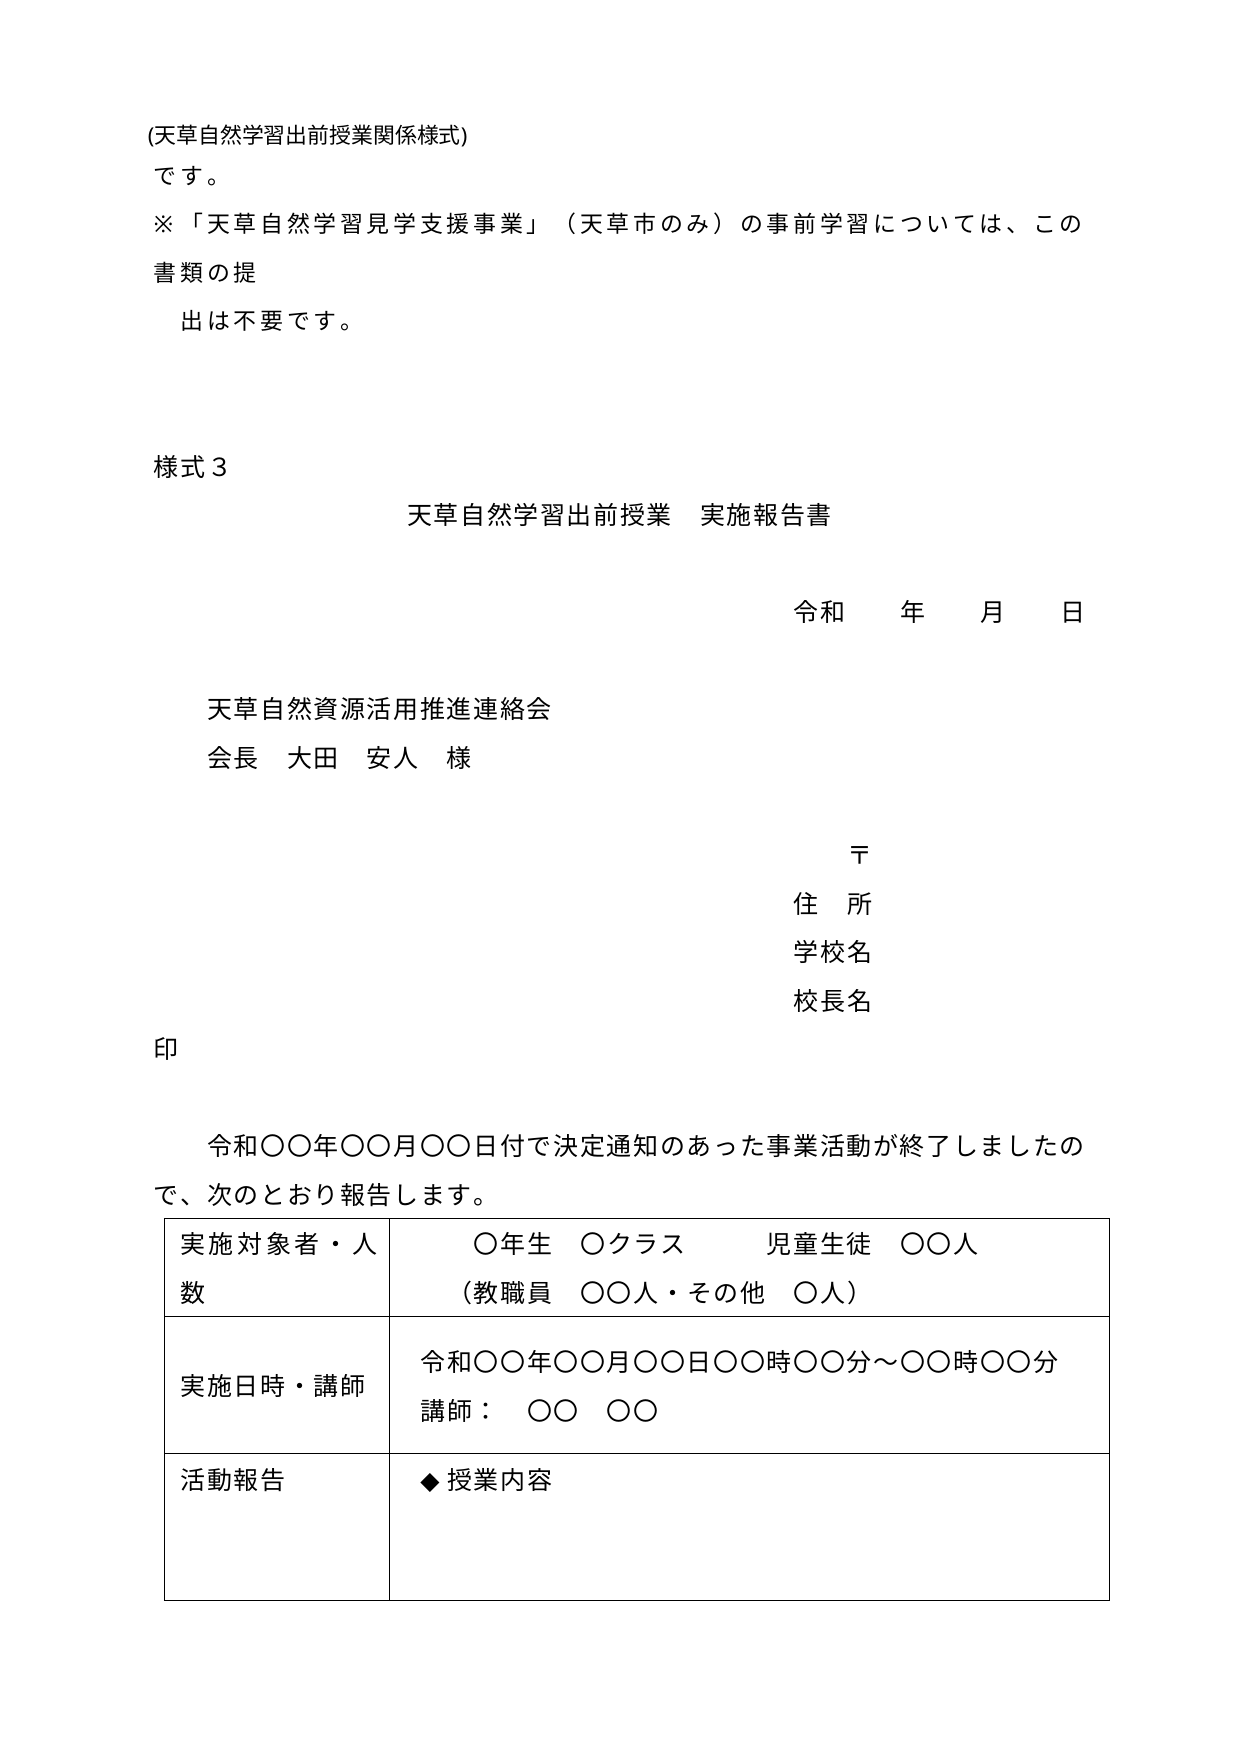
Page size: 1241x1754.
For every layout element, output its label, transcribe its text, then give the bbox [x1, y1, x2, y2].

text 令和〇〇年〇〇月〇〇日付で決定通知のあった事業活動が終了しましたので、次のとおり報告します。 [153, 1121, 1087, 1218]
table_header 〇年生 〇クラス 児童生徒 〇〇人 （教職員 〇〇人・その他 〇人） [390, 1219, 1109, 1316]
text 天草自然学習出前授業 実施報告書 [153, 490, 1087, 538]
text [153, 150, 1087, 198]
table_cell 実施日時・講師 [165, 1317, 389, 1453]
table_cell 令和〇〇年〇〇月〇〇日〇〇時〇〇分～〇〇時〇〇分 講師： 〇〇 〇〇 [390, 1317, 1109, 1453]
text 会長 大田 安人 様 [153, 732, 1087, 781]
table_cell 活動報告 [165, 1454, 389, 1599]
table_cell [390, 1454, 1109, 1599]
text 〒 [153, 829, 1087, 878]
text ※「天草自然学習見学支援事業」（天草市のみ）の事前学習については、この書類の提 [153, 198, 1087, 296]
text 住 所 [153, 878, 1087, 927]
text 令和 年 月 日 [153, 587, 1087, 635]
text 天草自然資源活用推進連絡会 [153, 684, 1087, 732]
text 様式３ [153, 441, 1087, 490]
text 学校名 [153, 927, 1087, 975]
table_header 実施対象者・人数 [165, 1219, 389, 1316]
text 校長名 印 [153, 975, 1087, 1072]
text 出は不要です。 [153, 296, 1087, 344]
